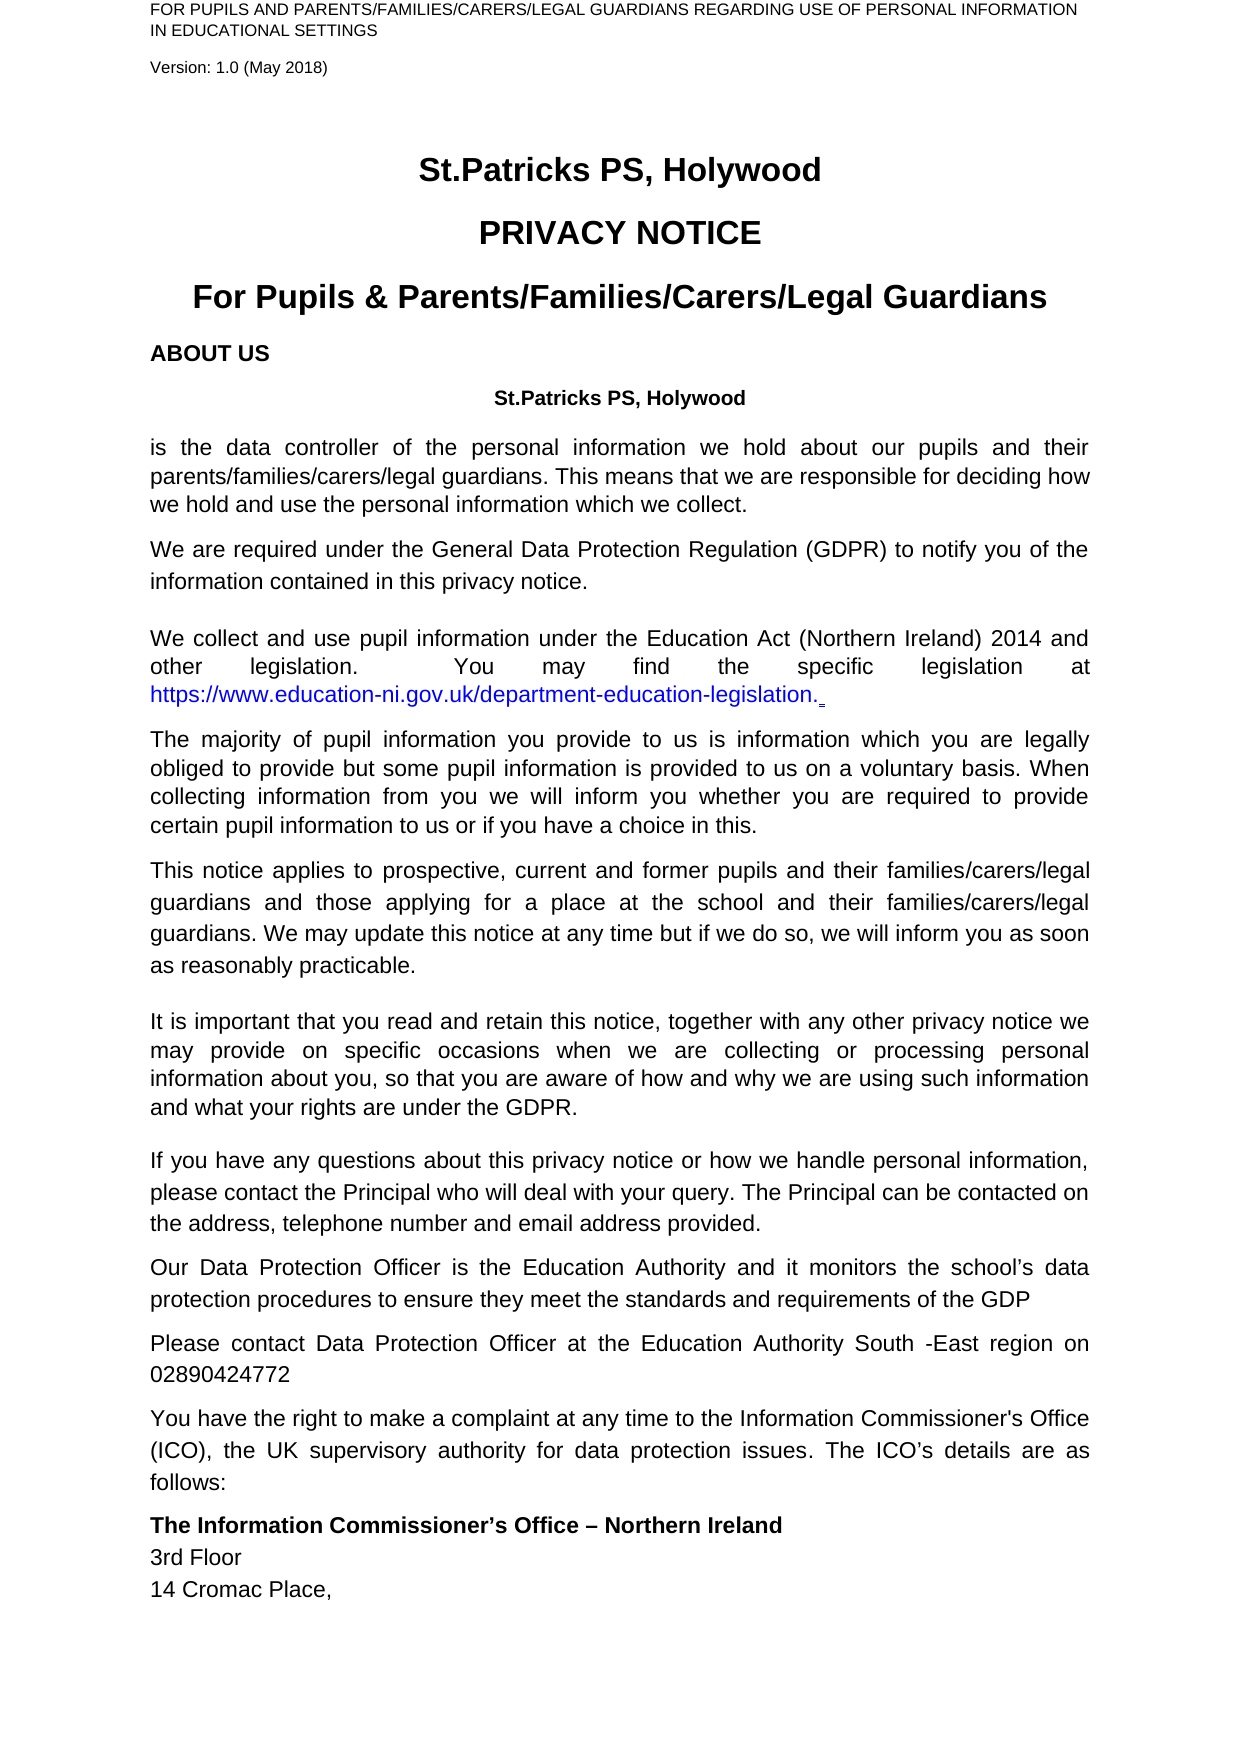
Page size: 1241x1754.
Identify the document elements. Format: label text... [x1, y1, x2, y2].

text It is important that you read and retain this notice, together with any other privacy notice we may provide on specific occasions when we are collecting or processing personal information about you, so that you are aware of how and why we are using such information and what your rights are under the GDPR. [150, 1008, 1090, 1120]
subtitle St.Patricks PS, Holywood [150, 150, 1090, 188]
subtitle PRIVACY NOTICE [150, 213, 1090, 252]
text ABOUT US [150, 340, 1090, 367]
text Our Data Protection Officer is the Education Authority and it monitors the school’s data protection procedures to ensure they meet the standards and requirements of the GDP [150, 1254, 1090, 1312]
text We are required under the General Data Protection Regulation (GDPR) to notify you of the information contained in this privacy notice. [150, 536, 1090, 594]
subtitle St.Patricks PS, Holywood [150, 385, 1090, 409]
text This notice applies to prospective, current and former pupils and their families/carers/legal guardians and those applying for a place at the school and their families/carers/legal guardians. We may update this notice at any time but if we do so, we will inform you as soon as reasonably practicable. [150, 857, 1090, 978]
text If you have any questions about this privacy notice or how we handle personal information, please contact the Principal who will deal with your query. The Principal can be contacted on the address, telephone number and email address provided. [150, 1147, 1090, 1236]
text is the data controller of the personal information we hold about our pupils and their parents/families/carers/legal guardians. This means that we are responsible for deciding how we hold and use the personal information which we collect. [150, 434, 1090, 518]
text Please contact Data Protection Officer at the Education Authority South -East region on 02890424772 [150, 1330, 1090, 1388]
text You have the right to make a complaint at any time to the Information Commissioner's Office (ICO), the UK supervisory authority for data protection issues. The ICO’s details are as follows: [150, 1405, 1090, 1495]
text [150, 1512, 1090, 1602]
text We collect and use pupil information under the Education Act (Northern Ireland) 2014 and other legislation. You may find the specific legislation at https://www.education-ni.gov.uk/department-education-legislation. [150, 624, 1090, 708]
text The majority of pupil information you provide to us is information which you are legally obliged to provide but some pupil information is provided to us on a voluntary basis. When collecting information from you we will inform you whether you are required to provide certain pupil information to us or if you have a choice in this. [150, 726, 1090, 838]
subtitle For Pupils & Parents/Families/Carers/Legal Guardians [150, 277, 1090, 315]
